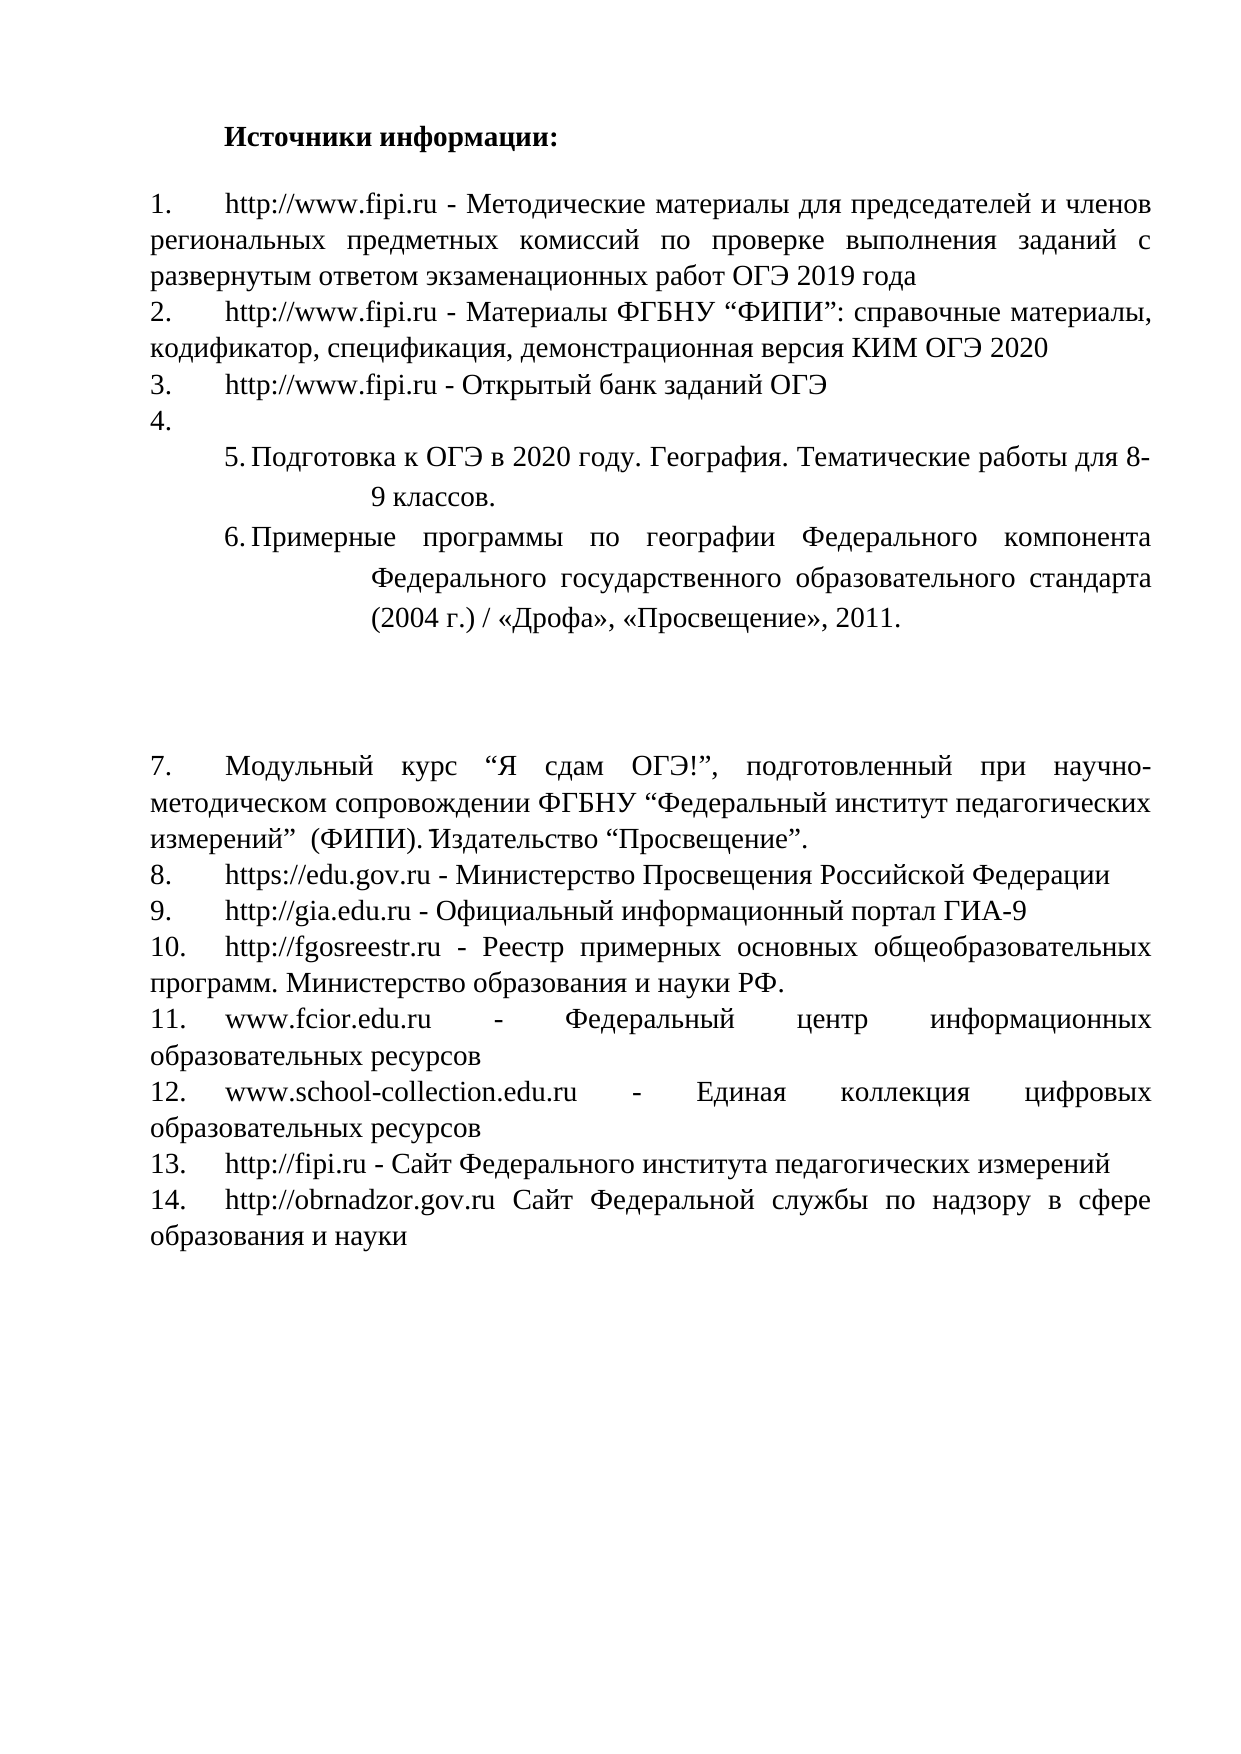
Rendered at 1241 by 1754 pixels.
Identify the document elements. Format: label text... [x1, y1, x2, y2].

list http://gia.edu.ru - Официальный информационный портал ГИА-9 [150, 893, 1152, 927]
list https://edu.gov.ru - Министерство Просвещения Российской Федерации [150, 857, 1152, 891]
text Источники информации: [150, 119, 1152, 152]
list http://www.fipi.ru - Методические материалы для председателей и членов региональных предметных комиссий по проверке выполнения заданий с развернутым ответом экзаменационных работ ОГЭ 2019 года [150, 186, 1152, 292]
list http://fipi.ru - Сайт Федерального института педагогических измерений [150, 1146, 1152, 1180]
list www.fcior.edu.ru - Федеральный центр информационных образовательных ресурсов [150, 1002, 1152, 1071]
list http://obrnadzor.gov.ru Сайт Федеральной службы по надзору в сфере образования и науки [150, 1182, 1152, 1252]
list www.school-collection.edu.ru - Единая коллекция цифровых образовательных ресурсов [150, 1074, 1152, 1143]
list http://www.fipi.ru - Материалы ФГБНУ “ФИПИ”: справочные материалы, кодификатор, спецификация, демонстрационная версия КИМ ОГЭ 2020 [150, 294, 1152, 364]
list http://www.fipi.ru - Открытый банк заданий ОГЭ [150, 367, 1152, 400]
list Модульный курс “Я сдам ОГЭ!”, подготовленный при научно-методическом сопровождении ФГБНУ “Федеральный институт педагогических измерений” (ФИПИ). Издательство “Просвещение”. [150, 748, 1152, 854]
list Примерные программы по географии Федерального компонента Федерального государственного образовательного стандарта (2004 г.) / «Дрофа», «Просвещение», 2011. [224, 519, 1152, 633]
list http://fgosreestr.ru - Реестр примерных основных общеобразовательных программ. Министерство образования и науки РФ. [150, 929, 1152, 999]
list Подготовка к ОГЭ в 2020 году. География. Тематические работы для 8-9 классов. [224, 439, 1152, 513]
